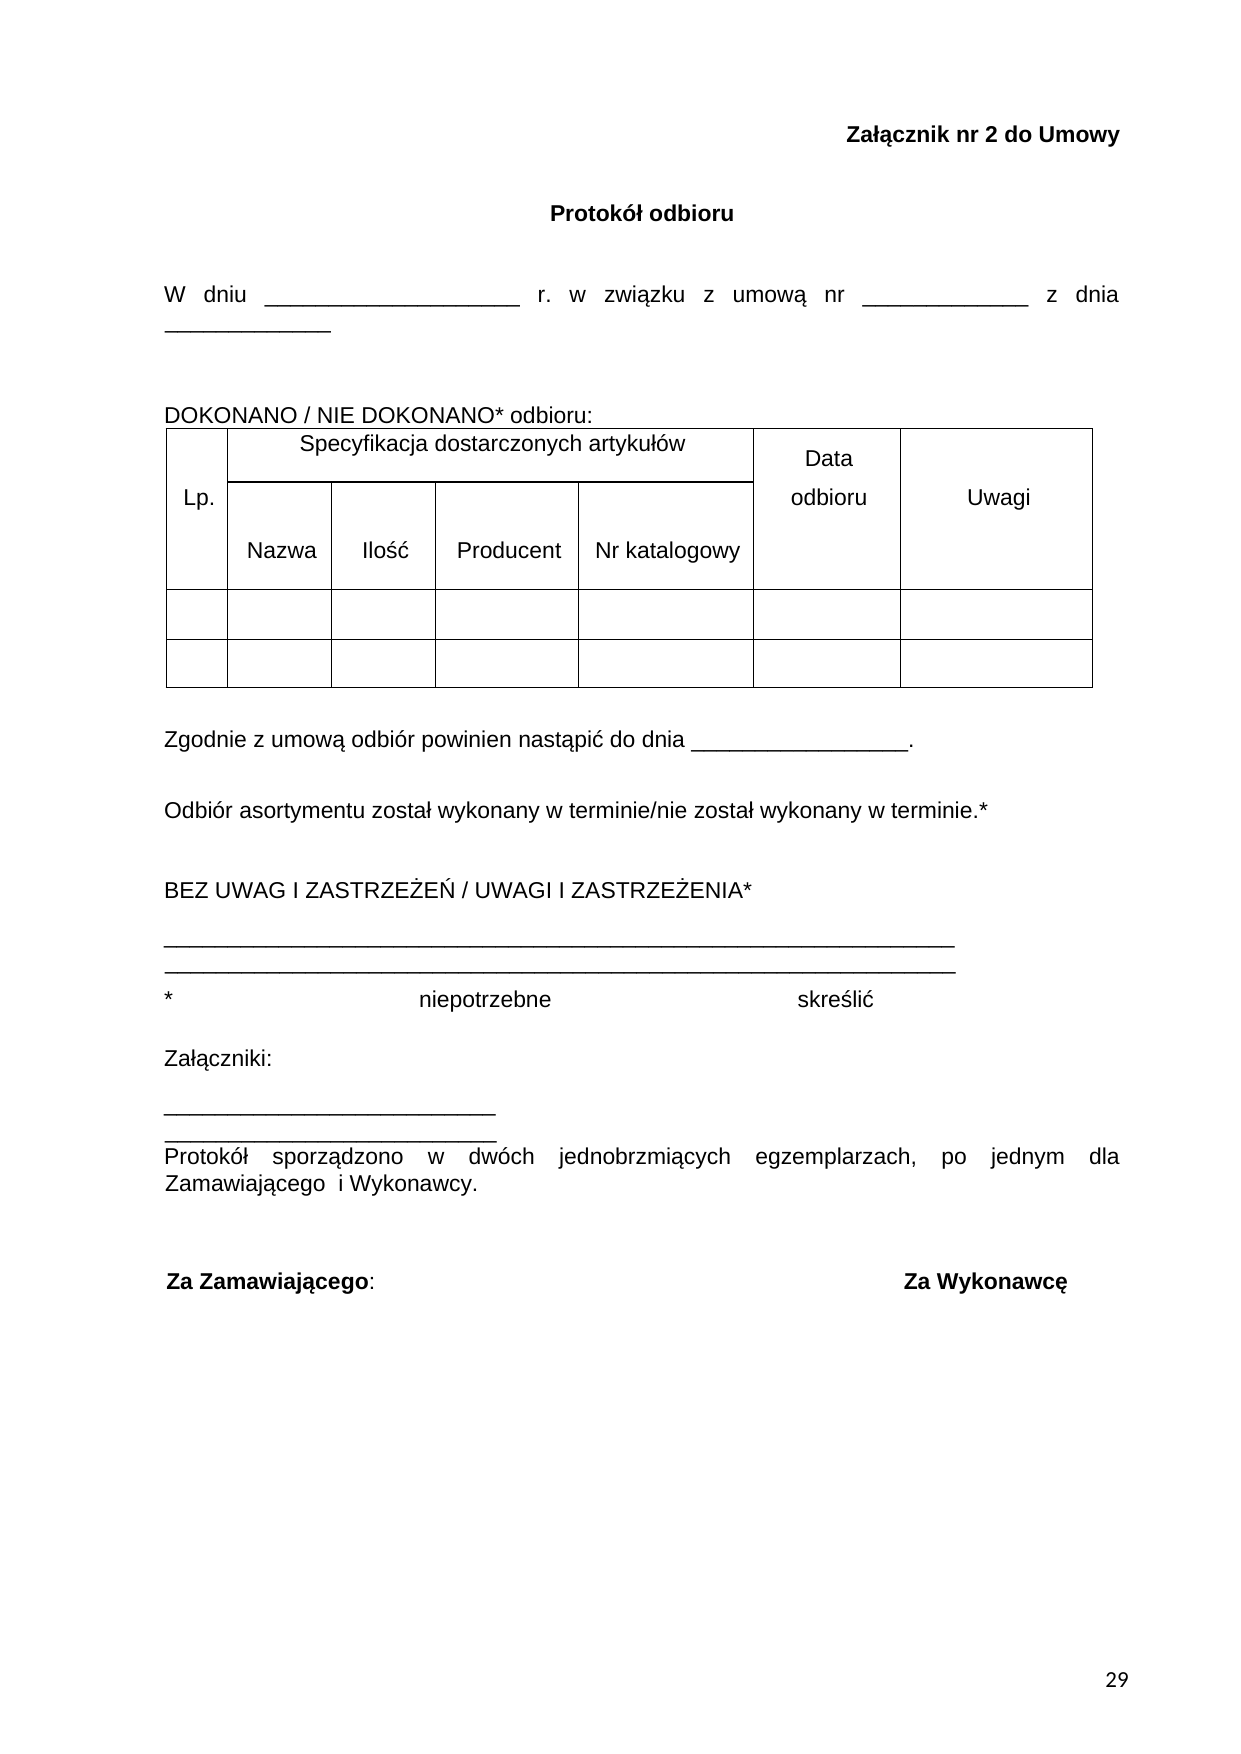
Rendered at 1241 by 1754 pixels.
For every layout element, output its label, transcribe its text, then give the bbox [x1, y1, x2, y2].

table_header Uwagi [901, 429, 1092, 536]
table_cell [901, 640, 1092, 687]
table_cell [579, 590, 753, 638]
text * niepotrzebne skreślić [164, 986, 1120, 1041]
table_cell Nr katalogowy [579, 536, 753, 589]
text Załącznik nr 2 do Umowy [262, 121, 1120, 147]
table_cell Ilość [332, 536, 435, 589]
table_cell [332, 640, 435, 687]
table_cell [167, 590, 227, 638]
table_header Data odbioru [754, 429, 900, 536]
table_cell [436, 590, 578, 638]
text Odbiór asortymentu został wykonany w terminie/nie został wykonany w terminie.* [164, 797, 1120, 823]
table_cell [228, 483, 331, 536]
table_cell [436, 640, 578, 687]
table_header Specyfikacja dostarczonych artykułów [228, 429, 753, 481]
text Załączniki: [164, 1045, 1120, 1072]
table_cell [332, 483, 435, 536]
text Protokół sporządzono w dwóch jednobrzmiących egzemplarzach, po jednym dla Zamawiającego i Wykonawcy. [164, 1143, 1120, 1196]
text Zgodnie z umową odbiór powinien nastąpić do dnia _________________. [164, 726, 1120, 753]
table_cell Producent [436, 536, 578, 589]
text __________________________ __________________________ [164, 1090, 713, 1143]
table_cell [332, 590, 435, 638]
table_cell [754, 536, 900, 589]
subtitle Protokół odbioru [185, 199, 1098, 226]
table_cell [901, 590, 1092, 638]
text W dniu ____________________ r. w związku z umową nr _____________ z dnia _____________ [164, 281, 1120, 334]
text Za Zamawiającego: Za Wykonawcę: [165, 1268, 1019, 1294]
table_cell [901, 536, 1092, 589]
table_cell [579, 483, 753, 536]
text ______________________________________________________________ ______________________________________________________________ [164, 922, 1120, 975]
table_cell [167, 640, 227, 687]
table_header Lp. [167, 429, 227, 536]
table_cell [754, 640, 900, 687]
table_cell [579, 640, 753, 687]
table_cell [228, 590, 331, 638]
table_cell [754, 590, 900, 638]
table_cell [167, 536, 227, 589]
table_cell Nazwa [228, 536, 331, 589]
text DOKONANO / NIE DOKONANO* odbioru: [164, 402, 1120, 428]
table_cell [436, 483, 578, 536]
text BEZ UWAG I ZASTRZEŻEŃ / UWAGI I ZASTRZEŻENIA* [164, 877, 1120, 903]
table_cell [228, 640, 331, 687]
